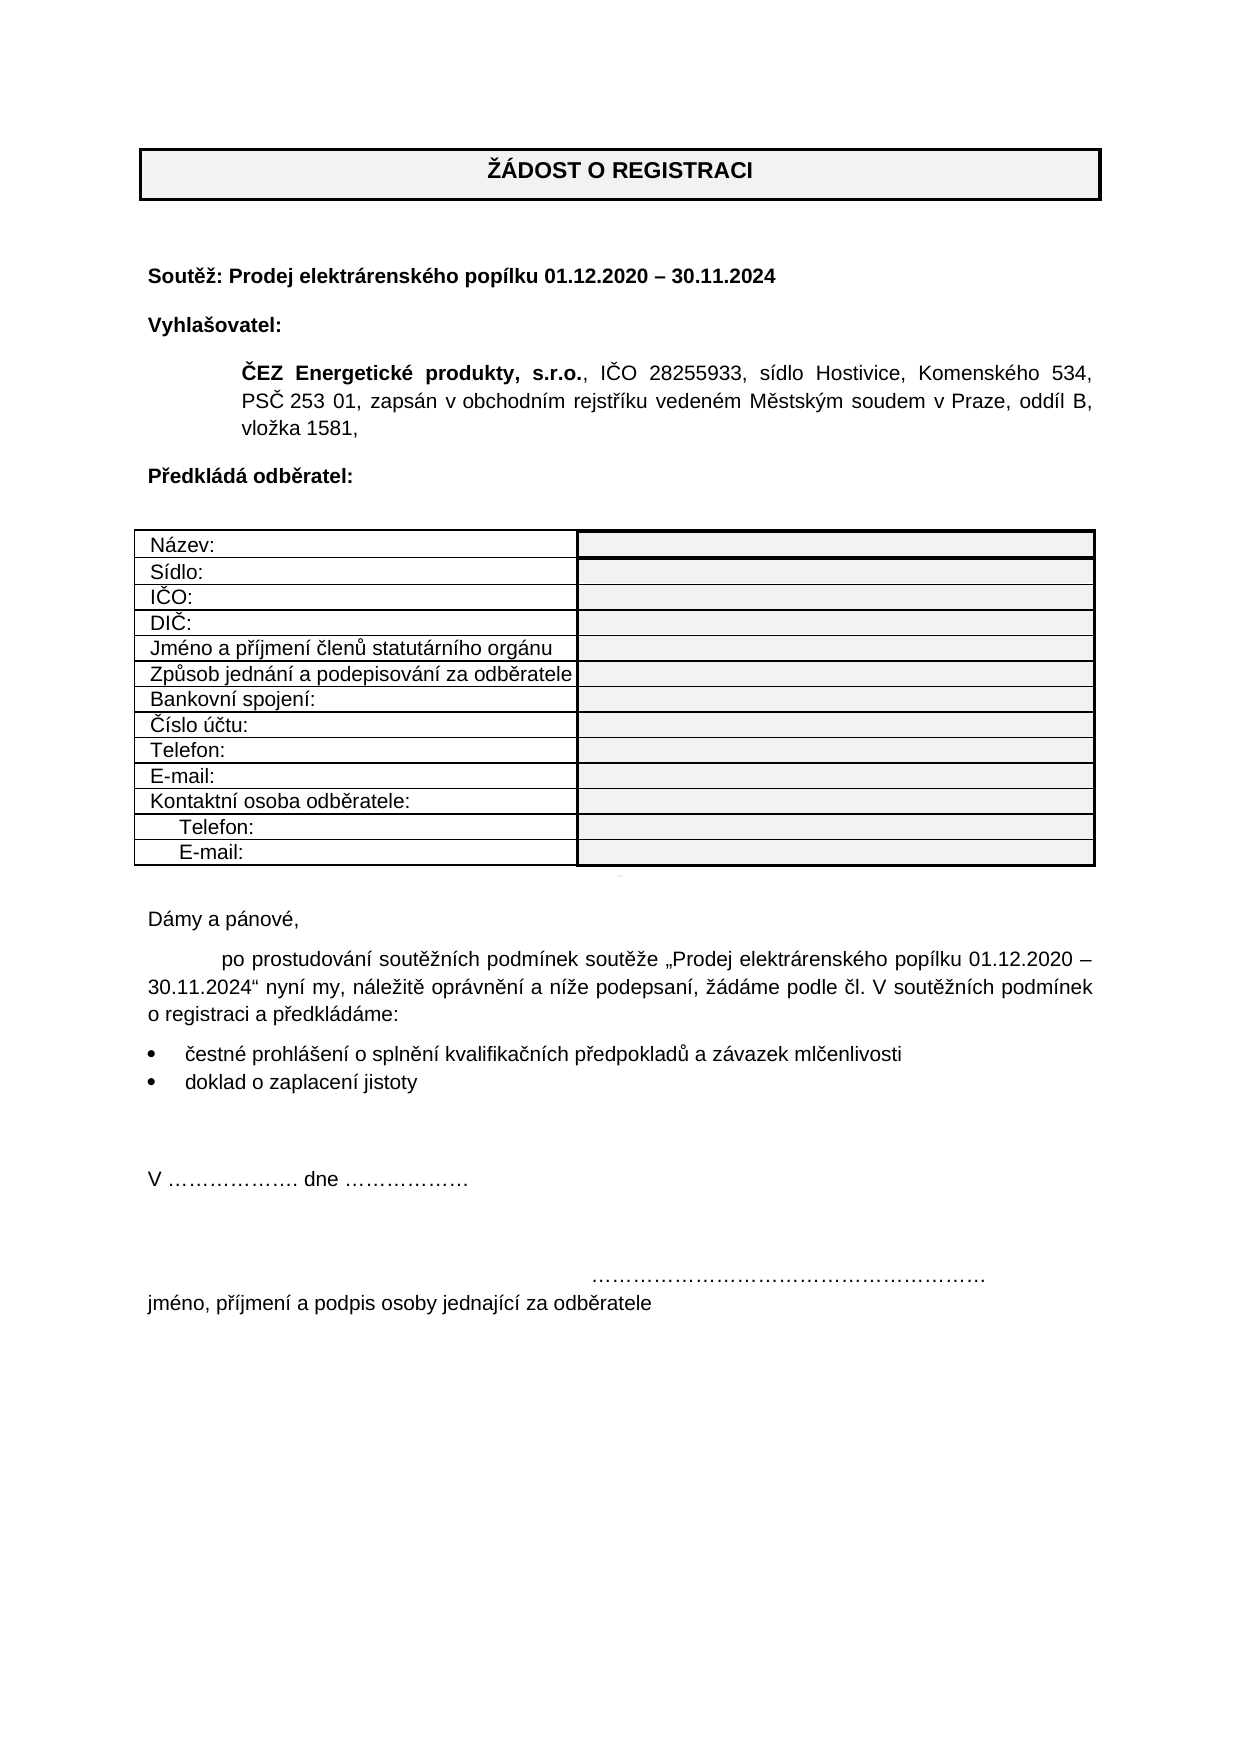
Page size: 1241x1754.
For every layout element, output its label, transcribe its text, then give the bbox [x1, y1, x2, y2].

text Vyhlašovatel: [148, 313, 1093, 337]
text jméno, příjmení a podpis osoby jednající za odběratele [148, 1291, 1093, 1315]
table_cell [579, 611, 1093, 634]
table_header Žádost o registraci [142, 151, 1098, 198]
table_cell E-mail: [135, 764, 576, 788]
table_cell [579, 738, 1093, 762]
text ČEZ Energetické produkty, s.r.o., IČO 28255933, sídlo Hostivice, Komenského 534, PSČ 253 01, zapsán v obchodním rejstříku vedeném Městským soudem v Praze, oddíl B, vložka 1581, [241, 361, 1093, 440]
table_cell Telefon: [135, 738, 576, 762]
table_cell [579, 585, 1093, 609]
table_cell Číslo účtu: [135, 713, 576, 737]
table_header Název: [135, 531, 576, 556]
table_cell [579, 636, 1093, 660]
table_cell Kontaktní osoba odběratele: [135, 789, 576, 813]
text Soutěž: Prodej elektrárenského popílku 01.12.2020 – 30.11.2024 [148, 264, 1093, 288]
table_cell Telefon: [135, 815, 576, 839]
table_cell [579, 789, 1093, 813]
table_cell [579, 840, 1093, 864]
text ………………………………………………… [591, 1263, 1093, 1287]
table_cell [579, 713, 1093, 737]
text Dámy a pánové, [148, 907, 1093, 931]
table_cell [579, 764, 1093, 788]
table_cell [579, 662, 1093, 686]
list čestné prohlášení o splnění kvalifikačních předpokladů a závazek mlčenlivosti [148, 1042, 1093, 1066]
table_cell [579, 560, 1093, 583]
table_cell [579, 815, 1093, 839]
list doklad o zaplacení jistoty [148, 1070, 1093, 1094]
text V ………………. dne ……………… [148, 1167, 1093, 1191]
table_cell Sídlo: [135, 558, 576, 583]
table_cell Jméno a příjmení členů statutárního orgánu [135, 636, 576, 660]
table_header [579, 533, 1093, 556]
text Předkládá odběratel: [148, 464, 1093, 488]
table_cell E-mail: [135, 840, 576, 864]
table_cell Způsob jednání a podepisování za odběratele [135, 662, 576, 686]
text po prostudování soutěžních podmínek soutěže „Prodej elektrárenského popílku 01.12.2020 – 30.11.2024“ nyní my, náležitě oprávnění a níže podepsaní, žádáme podle čl. V soutěžních podmínek o registraci a předkládáme: [148, 947, 1093, 1026]
table_cell [579, 687, 1093, 711]
table_cell IČO: [135, 585, 576, 609]
table_cell DIČ: [135, 611, 576, 634]
table_cell Bankovní spojení: [135, 687, 576, 711]
